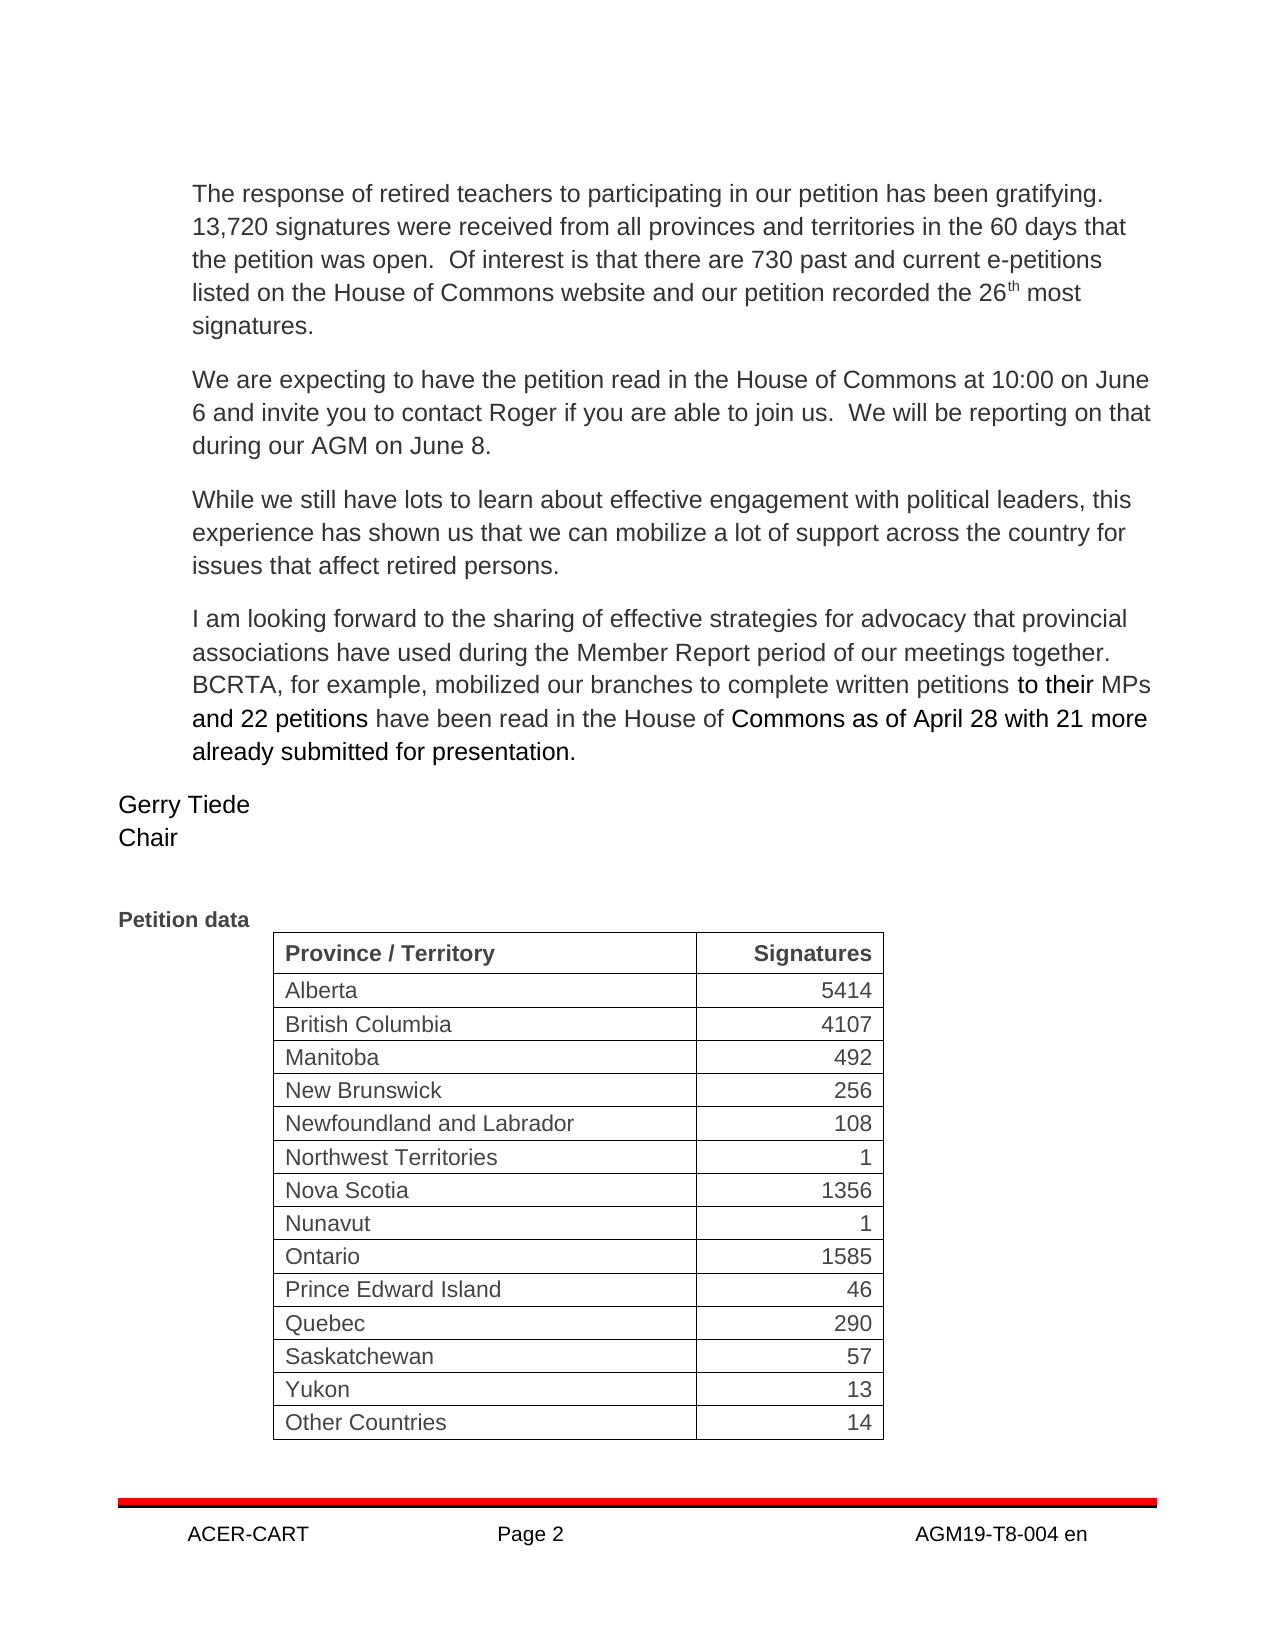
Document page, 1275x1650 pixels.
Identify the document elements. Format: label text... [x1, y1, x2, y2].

table_cell 4107 [697, 1008, 883, 1040]
table_cell 46 [697, 1274, 883, 1306]
table_cell Newfoundland and Labrador [274, 1107, 696, 1139]
table_cell Northwest Territories [274, 1141, 696, 1173]
table_cell 1 [697, 1141, 883, 1173]
table_cell 13 [697, 1373, 883, 1405]
table_cell 57 [697, 1340, 883, 1372]
table_cell 108 [697, 1107, 883, 1139]
text The response of retired teachers to participating in our petition has been gratifying. 13,720 signatures were received from all provinces and territories in the 60 days that the petition was open. Of interest is that there are 730 past and current e-petitions listed on the House of Commons website and our petition recorded the 26th most signatures. [192, 179, 1157, 339]
text We are expecting to have the petition read in the House of Commons at 10:00 on June 6 and invite you to contact Roger if you are able to join us. We will be reporting on that during our AGM on June 8. [192, 365, 1157, 459]
table_header Province / Territory [274, 933, 696, 973]
table_cell Alberta [274, 974, 696, 1007]
table_cell Nunavut [274, 1207, 696, 1239]
table_cell Prince Edward Island [274, 1274, 696, 1306]
text Gerry Tiede [118, 790, 1157, 819]
table_cell 1356 [697, 1174, 883, 1206]
table_cell Manitoba [274, 1041, 696, 1073]
table_header Signatures [697, 933, 883, 973]
table_cell 290 [697, 1307, 883, 1339]
table_cell 492 [697, 1041, 883, 1073]
table_cell 1585 [697, 1240, 883, 1272]
table_cell New Brunswick [274, 1074, 696, 1106]
table_cell Nova Scotia [274, 1174, 696, 1206]
text While we still have lots to learn about effective engagement with political leaders, this experience has shown us that we can mobilize a lot of support across the country for issues that affect retired persons. [192, 484, 1157, 579]
table_cell 14 [697, 1406, 883, 1438]
table_cell 1 [697, 1207, 883, 1239]
table_cell British Columbia [274, 1008, 696, 1040]
table_cell Ontario [274, 1240, 696, 1272]
text Chair [118, 823, 1157, 852]
table_cell 5414 [697, 974, 883, 1007]
table_cell 256 [697, 1074, 883, 1106]
text Petition data [118, 907, 912, 932]
table_cell Yukon [274, 1373, 696, 1405]
table_cell Other Countries [274, 1406, 696, 1438]
table_cell Quebec [274, 1307, 696, 1339]
text I am looking forward to the sharing of effective strategies for advocacy that provincial associations have used during the Member Report period of our meetings together. BCRTA, for example, mobilized our branches to complete written petitions to their MPs and 22 petitions have been read in the House of Commons as of April 28 with 21 more already submitted for presentation. [192, 604, 1157, 765]
table_cell Saskatchewan [274, 1340, 696, 1372]
